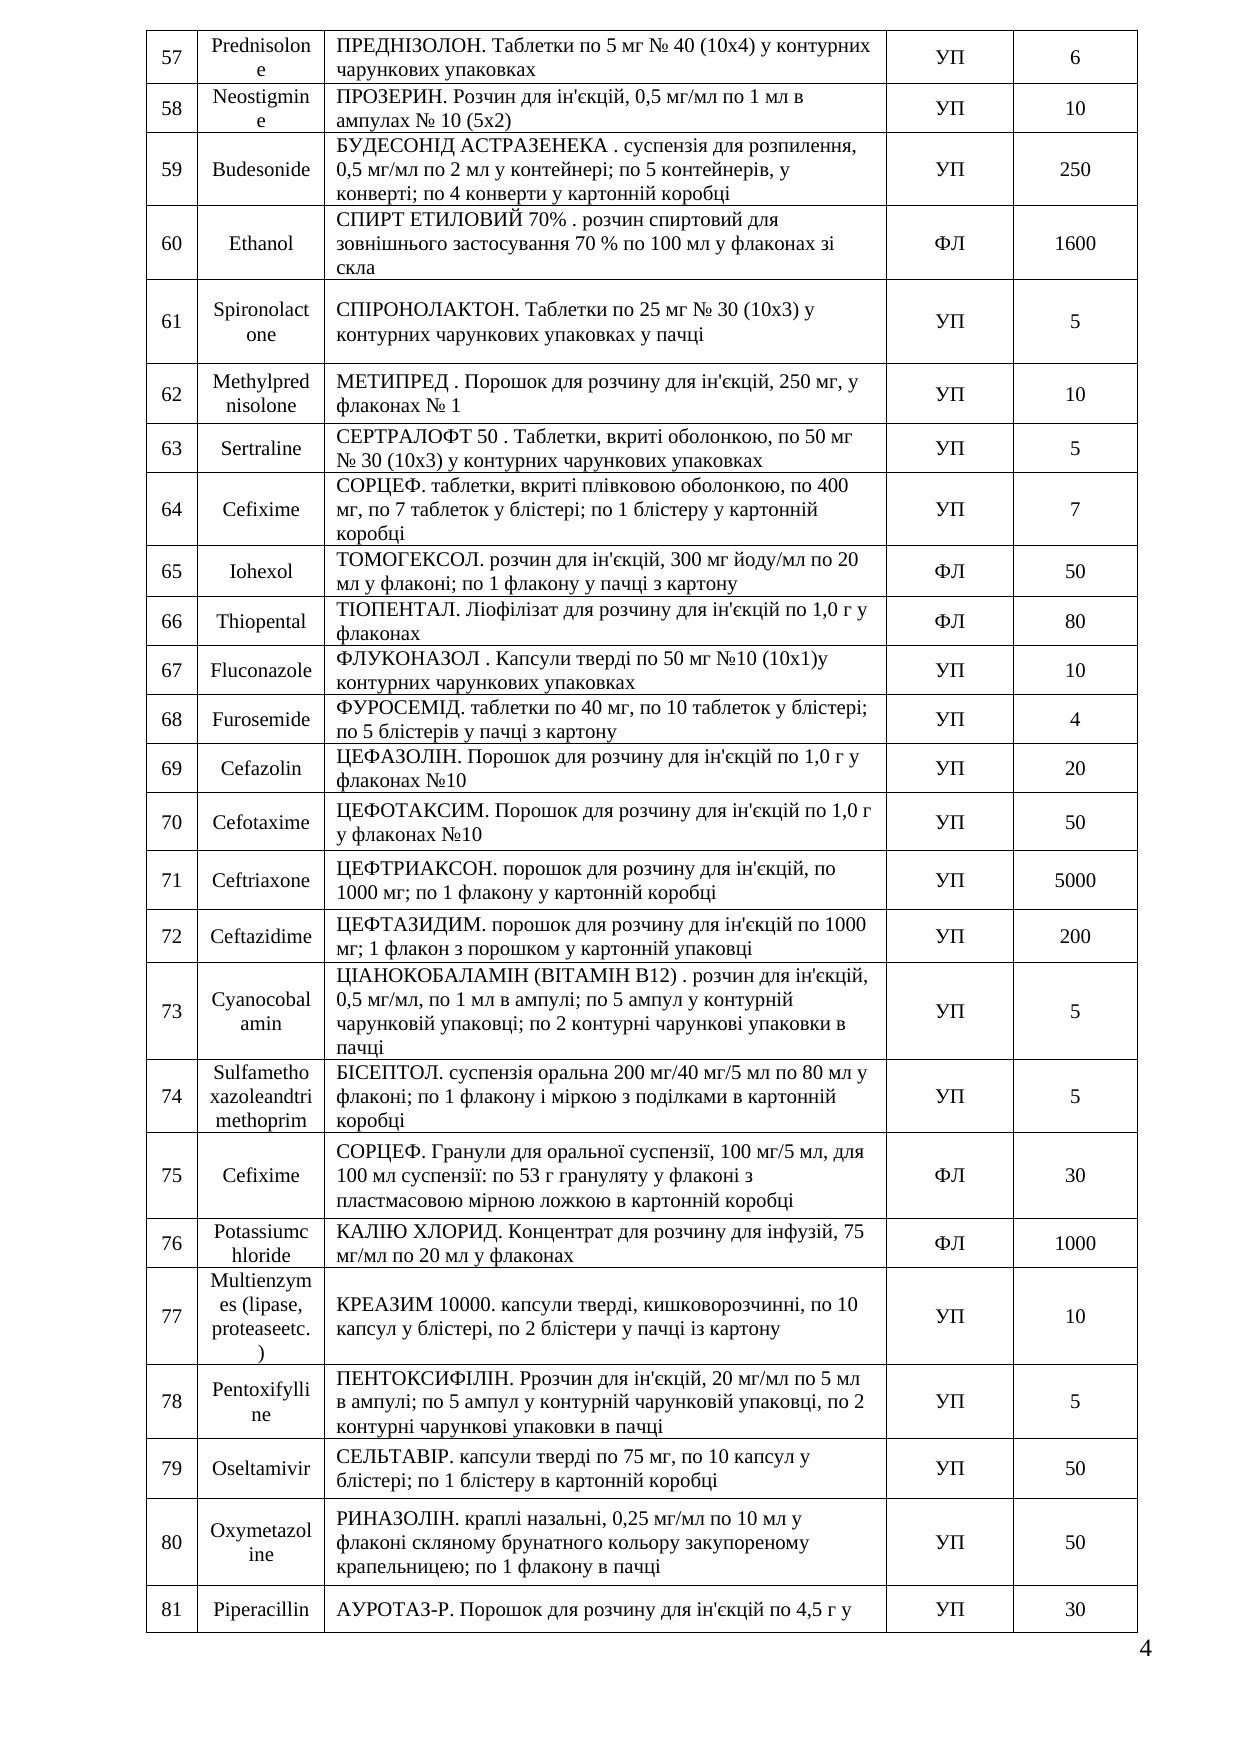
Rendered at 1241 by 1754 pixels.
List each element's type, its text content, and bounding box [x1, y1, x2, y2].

table_cell 79 [147, 1439, 197, 1498]
table_cell 67 [147, 646, 197, 694]
table_cell 78 [147, 1365, 197, 1438]
table_cell Cefazolin [198, 744, 324, 792]
table_cell Budesonide [198, 133, 324, 205]
table_cell 62 [147, 364, 197, 423]
table_cell 59 [147, 133, 197, 205]
table_cell УП [887, 793, 1013, 850]
table_cell ПРОЗЕРИН. Розчин для ін'єкцій, 0,5 мг/мл по 1 мл в ампулах № 10 (5х2) [325, 84, 886, 132]
table_cell УП [887, 424, 1013, 472]
table_cell РИНАЗОЛІН. краплі назальні, 0,25 мг/мл по 10 мл у флаконі скляному брунатного кольору закупореному крапельницею; по 1 флакону в пачці [325, 1499, 886, 1585]
table_cell ФЛ [887, 1133, 1013, 1218]
table_cell 75 [147, 1133, 197, 1218]
table_cell УП [887, 473, 1013, 545]
table_cell УП [887, 364, 1013, 423]
table_cell Prednisolone [198, 31, 324, 83]
table_cell 71 [147, 851, 197, 909]
table_cell 5 [1014, 280, 1137, 363]
table_cell УП [887, 695, 1013, 743]
table_cell 68 [147, 695, 197, 743]
table_cell 30 [1014, 1586, 1137, 1632]
table_cell Cefotaxime [198, 793, 324, 850]
table_cell 72 [147, 910, 197, 962]
table_cell Cefixime [198, 1133, 324, 1218]
table_cell Sertraline [198, 424, 324, 472]
table_cell УП [887, 1439, 1013, 1498]
table_cell ПЕНТОКСИФІЛІН. Ррозчин для ін'єкцій, 20 мг/мл по 5 мл в ампулі; по 5 ампул у контурній чарунковій упаковці, по 2 контурні чарункові упаковки в пачці [325, 1365, 886, 1438]
table_cell УП [887, 1586, 1013, 1632]
table_cell 80 [1014, 597, 1137, 645]
table_cell Furosemide [198, 695, 324, 743]
table_cell УП [887, 1268, 1013, 1364]
table_cell ТОМОГЕКСОЛ. розчин для ін'єкцій, 300 мг йоду/мл по 20 мл у флаконі; по 1 флакону у пачці з картону [325, 546, 886, 596]
table_cell ФЛ [887, 597, 1013, 645]
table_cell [325, 1586, 886, 1632]
table_cell УП [887, 910, 1013, 962]
table_cell 50 [1014, 793, 1137, 850]
table_cell 63 [147, 424, 197, 472]
table_cell УП [887, 851, 1013, 909]
table_cell 74 [147, 1060, 197, 1132]
table_cell КАЛІЮ ХЛОРИД. Концентрат для розчину для інфузій, 75 мг/мл по 20 мл у флаконах [325, 1219, 886, 1267]
table_cell 1000 [1014, 1219, 1137, 1267]
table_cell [198, 1586, 324, 1632]
table_cell 73 [147, 963, 197, 1059]
table_cell ФЛУКОНАЗОЛ . Капсули тверді по 50 мг №10 (10х1)у контурних чарункових упаковках [325, 646, 886, 694]
table_cell УП [887, 744, 1013, 792]
table_cell СОРЦЕФ. таблетки, вкриті плівковою оболонкою, по 400 мг, по 7 таблеток у блістері; по 1 блістеру у картонній коробці [325, 473, 886, 545]
table_cell Thiopental [198, 597, 324, 645]
table_cell 50 [1014, 1499, 1137, 1585]
table_cell ЦЕФАЗОЛІН. Порошок для розчину для ін'єкцій по 1,0 г у флаконах №10 [325, 744, 886, 792]
table_cell Cyanocobalamin [198, 963, 324, 1059]
table_cell СПИРТ ЕТИЛОВИЙ 70% . розчин спиртовий для зовнішнього застосування 70 % по 100 мл у флаконах зі скла [325, 206, 886, 279]
table_cell Oxymetazoline [198, 1499, 324, 1585]
table_cell Fluconazole [198, 646, 324, 694]
table_cell 20 [1014, 744, 1137, 792]
table_cell 5000 [1014, 851, 1137, 909]
table_cell ФЛ [887, 546, 1013, 596]
table_cell КРЕАЗИМ 10000. капсули тверді, кишковорозчинні, по 10 капсул у блістері, по 2 блістери у пачці із картону [325, 1268, 886, 1364]
table_cell 81 [147, 1586, 197, 1632]
table_cell ТІОПЕНТАЛ. Ліофілізат для розчину для ін'єкцій по 1,0 г у флаконах [325, 597, 886, 645]
table_cell 10 [1014, 84, 1137, 132]
table_cell Oseltamivir [198, 1439, 324, 1498]
table_cell 70 [147, 793, 197, 850]
table_cell ФЛ [887, 206, 1013, 279]
table_cell Neostigmine [198, 84, 324, 132]
table_cell 10 [1014, 646, 1137, 694]
table_cell 5 [1014, 424, 1137, 472]
table_cell Iohexol [198, 546, 324, 596]
table_cell ЦЕФТАЗИДИМ. порошок для розчину для ін'єкцій по 1000 мг; 1 флакон з порошком у картонній упаковці [325, 910, 886, 962]
table_cell 50 [1014, 546, 1137, 596]
table_cell 5 [1014, 1060, 1137, 1132]
table_cell 4 [1014, 695, 1137, 743]
table_cell 250 [1014, 133, 1137, 205]
table_cell Spironolactone [198, 280, 324, 363]
table_cell 5 [1014, 963, 1137, 1059]
table_cell 50 [1014, 1439, 1137, 1498]
table_cell ФЛ [887, 1219, 1013, 1267]
table_cell ПРЕДНІЗОЛОН. Таблетки по 5 мг № 40 (10х4) у контурних чарункових упаковках [325, 31, 886, 83]
table_cell БУДЕСОНІД АСТРАЗЕНЕКА . суспензія для розпилення, 0,5 мг/мл по 2 мл у контейнері; по 5 контейнерів, у конверті; по 4 конверти у картонній коробці [325, 133, 886, 205]
table_cell СПІРОНОЛАКТОН. Таблетки по 25 мг № 30 (10х3) у контурних чарункових упаковках у пачці [325, 280, 886, 363]
table_cell Multienzymes (lipase, proteaseetc.) [198, 1268, 324, 1364]
table_cell 7 [1014, 473, 1137, 545]
table_cell 57 [147, 31, 197, 83]
table_cell 66 [147, 597, 197, 645]
table_cell Potassiumchloride [198, 1219, 324, 1267]
table_cell Ceftriaxone [198, 851, 324, 909]
table_cell ЦІАНОКОБАЛАМІН (ВІТАМІН В12) . розчин для ін'єкцій, 0,5 мг/мл, по 1 мл в ампулі; по 5 ампул у контурній чарунковій упаковці; по 2 контурні чарункові упаковки в пачці [325, 963, 886, 1059]
table_cell 10 [1014, 1268, 1137, 1364]
table_cell 58 [147, 84, 197, 132]
table_cell Ethanol [198, 206, 324, 279]
table_cell Methylprednisolone [198, 364, 324, 423]
table_cell 76 [147, 1219, 197, 1267]
table_cell МЕТИПРЕД . Порошок для розчину для ін'єкцій, 250 мг, у флаконах № 1 [325, 364, 886, 423]
table_cell УП [887, 646, 1013, 694]
table_cell УП [887, 1365, 1013, 1438]
table_cell СЕРТРАЛОФТ 50 . Таблетки, вкриті оболонкою, по 50 мг № 30 (10х3) у контурних чарункових упаковках [325, 424, 886, 472]
table_cell 80 [147, 1499, 197, 1585]
table_cell УП [887, 31, 1013, 83]
table_cell 65 [147, 546, 197, 596]
table_cell СЕЛЬТАВІР. капсули тверді по 75 мг, по 10 капсул у блістері; по 1 блістеру в картонній коробці [325, 1439, 886, 1498]
table_cell ЦЕФТРИАКСОН. порошок для розчину для ін'єкцій, по 1000 мг; по 1 флакону у картонній коробці [325, 851, 886, 909]
table_cell СОРЦЕФ. Гранули для оральної суспензії, 100 мг/5 мл, для 100 мл суспензії: по 53 г грануляту у флаконі з пластмасовою мірною ложкою в картонній коробці [325, 1133, 886, 1218]
table_cell Pentoxifylline [198, 1365, 324, 1438]
table_cell ФУРОСЕМІД. таблетки по 40 мг, по 10 таблеток у блістері; по 5 блістерів у пачці з картону [325, 695, 886, 743]
table_cell БІСЕПТОЛ. суспензія оральна 200 мг/40 мг/5 мл по 80 мл у флаконі; по 1 флакону і міркою з поділками в картонній коробці [325, 1060, 886, 1132]
table_cell УП [887, 84, 1013, 132]
table_cell 77 [147, 1268, 197, 1364]
table_cell 69 [147, 744, 197, 792]
table_cell Sulfamethoxazoleandtrimethoprim [198, 1060, 324, 1132]
table_cell УП [887, 1060, 1013, 1132]
table_cell 61 [147, 280, 197, 363]
table_cell 1600 [1014, 206, 1137, 279]
table_cell 10 [1014, 364, 1137, 423]
table_cell 200 [1014, 910, 1137, 962]
table_cell 60 [147, 206, 197, 279]
table_cell 64 [147, 473, 197, 545]
table_cell 6 [1014, 31, 1137, 83]
table_cell Cefixime [198, 473, 324, 545]
table_cell УП [887, 963, 1013, 1059]
table_cell 30 [1014, 1133, 1137, 1218]
table_cell УП [887, 280, 1013, 363]
table_cell Ceftazidime [198, 910, 324, 962]
table_cell УП [887, 133, 1013, 205]
table_cell УП [887, 1499, 1013, 1585]
table_cell 5 [1014, 1365, 1137, 1438]
table_cell ЦЕФОТАКСИМ. Порошок для розчину для ін'єкцій по 1,0 г у флаконах №10 [325, 793, 886, 850]
